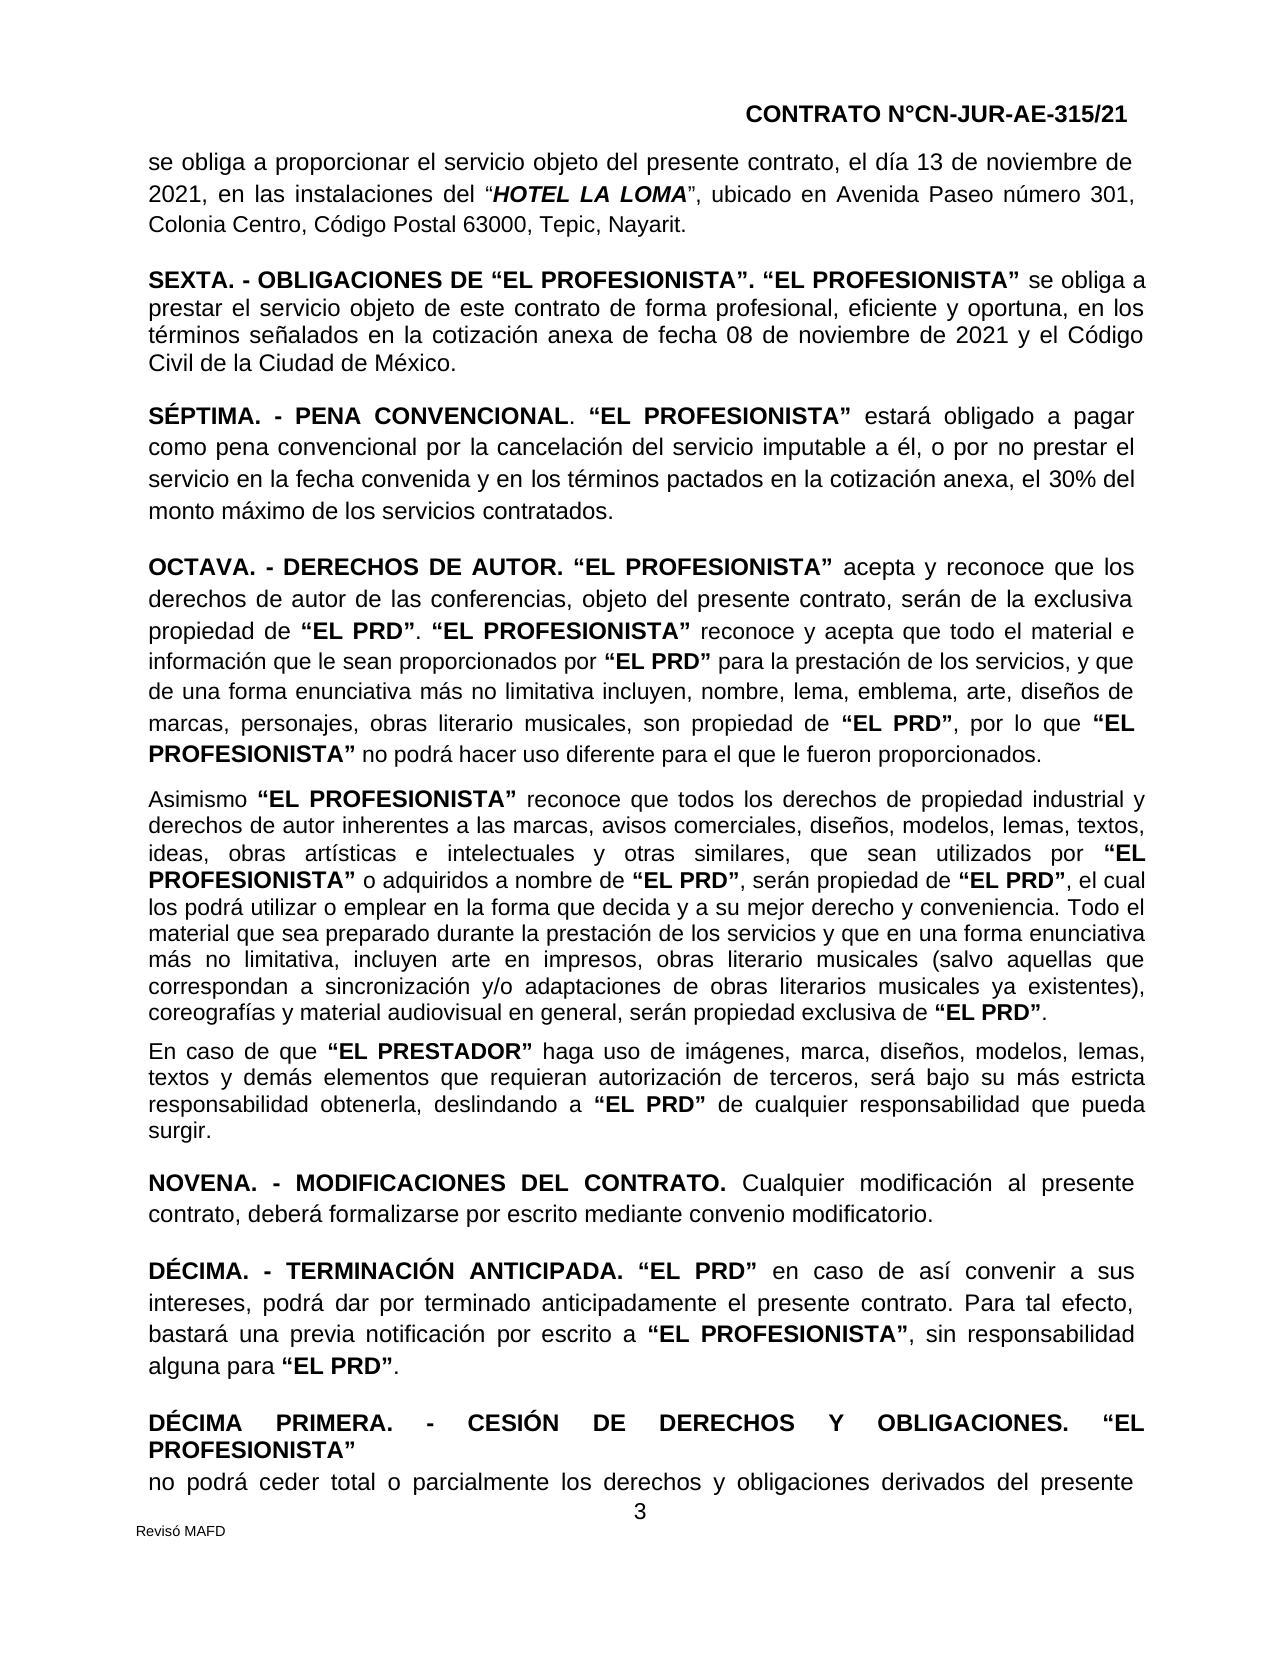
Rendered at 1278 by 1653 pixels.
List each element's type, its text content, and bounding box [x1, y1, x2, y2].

subtitle SEXTA. - OBLIGACIONES DE “EL PROFESIONISTA”. “EL PROFESIONISTA” se obliga a prestar el servicio objeto de este contrato de forma profesional, eficiente y oportuna, en los términos señalados en la cotización anexa de fecha 08 de noviembre de 2021 y el Código Civil de la Ciudad de México. [148, 266, 1146, 377]
text SÉPTIMA. - PENA CONVENCIONAL. “EL PROFESIONISTA” estará obligado a pagar como pena convencional por la cancelación del servicio imputable a él, o por no prestar el servicio en la fecha convenida y en los términos pactados en la cotización anexa, el 30% del monto máximo de los servicios contratados. [148, 402, 1135, 524]
text OCTAVA. - DERECHOS DE AUTOR. “EL PROFESIONISTA” acepta y reconoce que los derechos de autor de las conferencias, objeto del presente contrato, serán de la exclusiva propiedad de “EL PRD”. “EL PROFESIONISTA” reconoce y acepta que todo el material e información que le sean proporcionados por “EL PRD” para la prestación de los servicios, y que de una forma enunciativa más no limitativa incluyen, nombre, lema, emblema, arte, diseños de marcas, personajes, obras literario musicales, son propiedad de “EL PRD”, por lo que “EL PROFESIONISTA” no podrá hacer uso diferente para el que le fueron proporcionados. [148, 553, 1135, 768]
subtitle DÉCIMA PRIMERA. - CESIÓN DE DERECHOS Y OBLIGACIONES. “EL PROFESIONISTA” [148, 1408, 1146, 1464]
list Asimismo “EL PROFESIONISTA” reconoce que todos los derechos de propiedad industrial y derechos de autor inherentes a las marcas, avisos comerciales, diseños, modelos, lemas, textos, ideas, obras artísticas e intelectuales y otras similares, que sean utilizados por “EL PROFESIONISTA” o adquiridos a nombre de “EL PRD”, serán propiedad de “EL PRD”, el cual los podrá utilizar o emplear en la forma que decida y a su mejor derecho y conveniencia. Todo el material que sea preparado durante la prestación de los servicios y que en una forma enunciativa más no limitativa, incluyen arte en impresos, obras literario musicales (salvo aquellas que correspondan a sincronización y/o adaptaciones de obras literarios musicales ya existentes), coreografías y material audiovisual en general, serán propiedad exclusiva de “EL PRD”. [148, 784, 1146, 1026]
text se obliga a proporcionar el servicio objeto del presente contrato, el día 13 de noviembre de 2021, en las instalaciones del “HOTEL LA LOMA”, ubicado en Avenida Paseo número 301, Colonia Centro, Código Postal 63000, Tepic, Nayarit. [148, 148, 1135, 237]
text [148, 1467, 1135, 1495]
text DÉCIMA. - TERMINACIÓN ANTICIPADA. “EL PRD” en caso de así convenir a sus intereses, podrá dar por terminado anticipadamente el presente contrato. Para tal efecto, bastará una previa notificación por escrito a “EL PROFESIONISTA”, sin responsabilidad alguna para “EL PRD”. [148, 1257, 1135, 1379]
text NOVENA. - MODIFICACIONES DEL CONTRATO. Cualquier modificación al presente contrato, deberá formalizarse por escrito mediante convenio modificatorio. [148, 1168, 1135, 1228]
list En caso de que “EL PRESTADOR” haga uso de imágenes, marca, diseños, modelos, lemas, textos y demás elementos que requieran autorización de terceros, será bajo su más estricta responsabilidad obtenerla, deslindando a “EL PRD” de cualquier responsabilidad que pueda surgir. [148, 1038, 1146, 1143]
